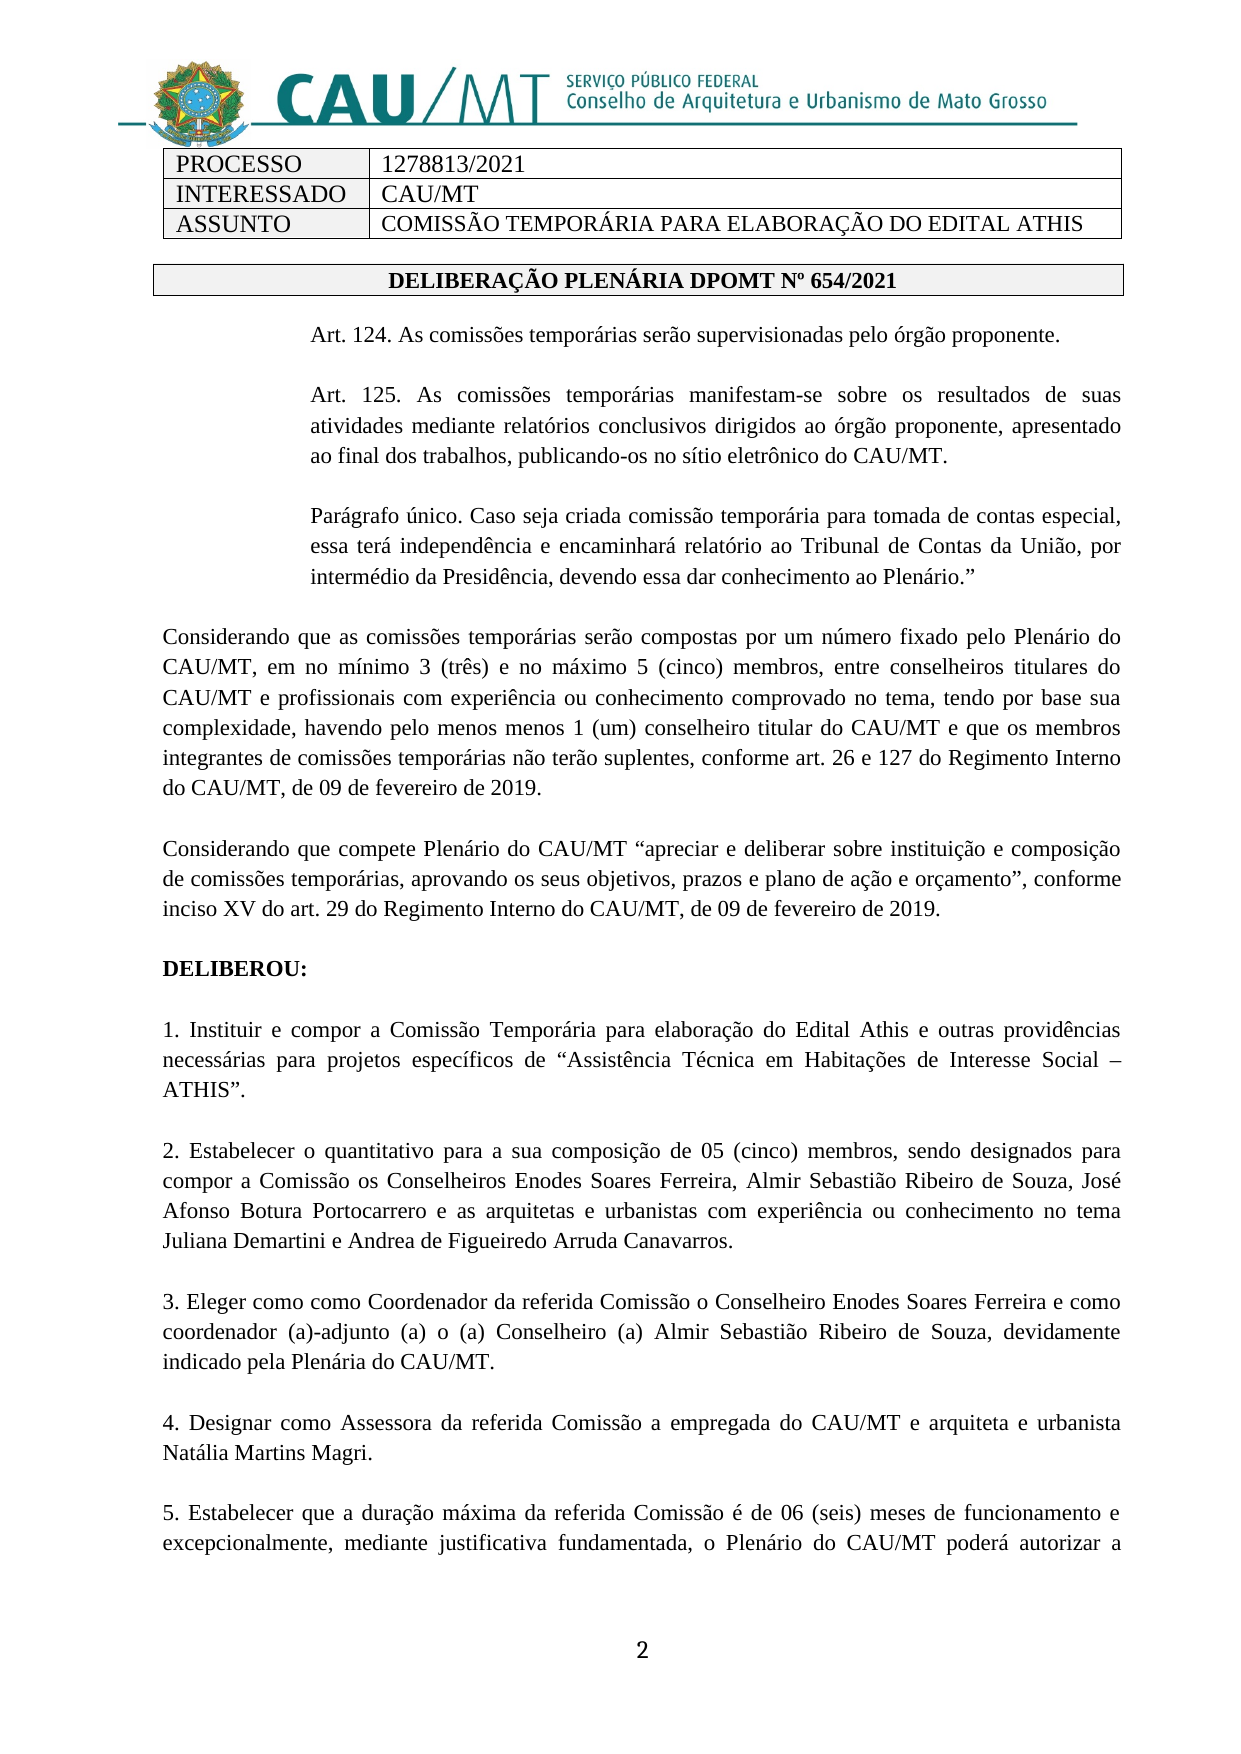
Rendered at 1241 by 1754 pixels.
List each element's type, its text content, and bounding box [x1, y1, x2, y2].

text 2. Estabelecer o quantitativo para a sua composição de 05 (cinco) membros, sendo designados para compor a Comissão os Conselheiros Enodes Soares Ferreira, Almir Sebastião Ribeiro de Souza, José Afonso Botura Portocarrero e as arquitetas e urbanistas com experiência ou conhecimento no tema Juliana Demartini e Andrea de Figueiredo Arruda Canavarros. [162, 1137, 1123, 1254]
picture [118, 59, 1078, 149]
text Parágrafo único. Caso seja criada comissão temporária para tomada de contas especial, essa terá independência e encaminhará relatório ao Tribunal de Contas da União, por intermédio da Presidência, devendo essa dar conhecimento ao Plenário.” [310, 502, 1123, 589]
text Art. 125. As comissões temporárias manifestam-se sobre os resultados de suas atividades mediante relatórios conclusivos dirigidos ao órgão proponente, apresentado ao final dos trabalhos, publicando-os no sítio eletrônico do CAU/MT. [310, 382, 1123, 468]
text Considerando que compete Plenário do CAU/MT “apreciar e deliberar sobre instituição e composição de comissões temporárias, aprovando os seus objetivos, prazos e plano de ação e orçamento”, conforme inciso XV do art. 29 do Regimento Interno do CAU/MT, de 09 de fevereiro de 2019. [162, 835, 1123, 921]
text 1. Instituir e compor a Comissão Temporária para elaboração do Edital Athis e outras providências necessárias para projetos específicos de “Assistência Técnica em Habitações de Interesse Social – ATHIS”. [162, 1016, 1123, 1103]
text Art. 124. As comissões temporárias serão supervisionadas pelo órgão proponente. [310, 321, 1123, 347]
text 3. Eleger como como Coordenador da referida Comissão o Conselheiro Enodes Soares Ferreira e como coordenador (a)-adjunto (a) o (a) Conselheiro (a) Almir Sebastião Ribeiro de Souza, devidamente indicado pela Plenária do CAU/MT. [162, 1288, 1123, 1374]
text Considerando que as comissões temporárias serão compostas por um número fixado pelo Plenário do CAU/MT, em no mínimo 3 (três) e no máximo 5 (cinco) membros, entre conselheiros titulares do CAU/MT e profissionais com experiência ou conhecimento comprovado no tema, tendo por base sua complexidade, havendo pelo menos menos 1 (um) conselheiro titular do CAU/MT e que os membros integrantes de comissões temporárias não terão suplentes, conforme art. 26 e 127 do Regimento Interno do CAU/MT, de 09 de fevereiro de 2019. [162, 623, 1123, 801]
text 4. Designar como Assessora da referida Comissão a empregada do CAU/MT e arquiteta e urbanista Natália Martins Magri. [162, 1409, 1123, 1465]
text DELIBEROU: [162, 956, 1123, 982]
